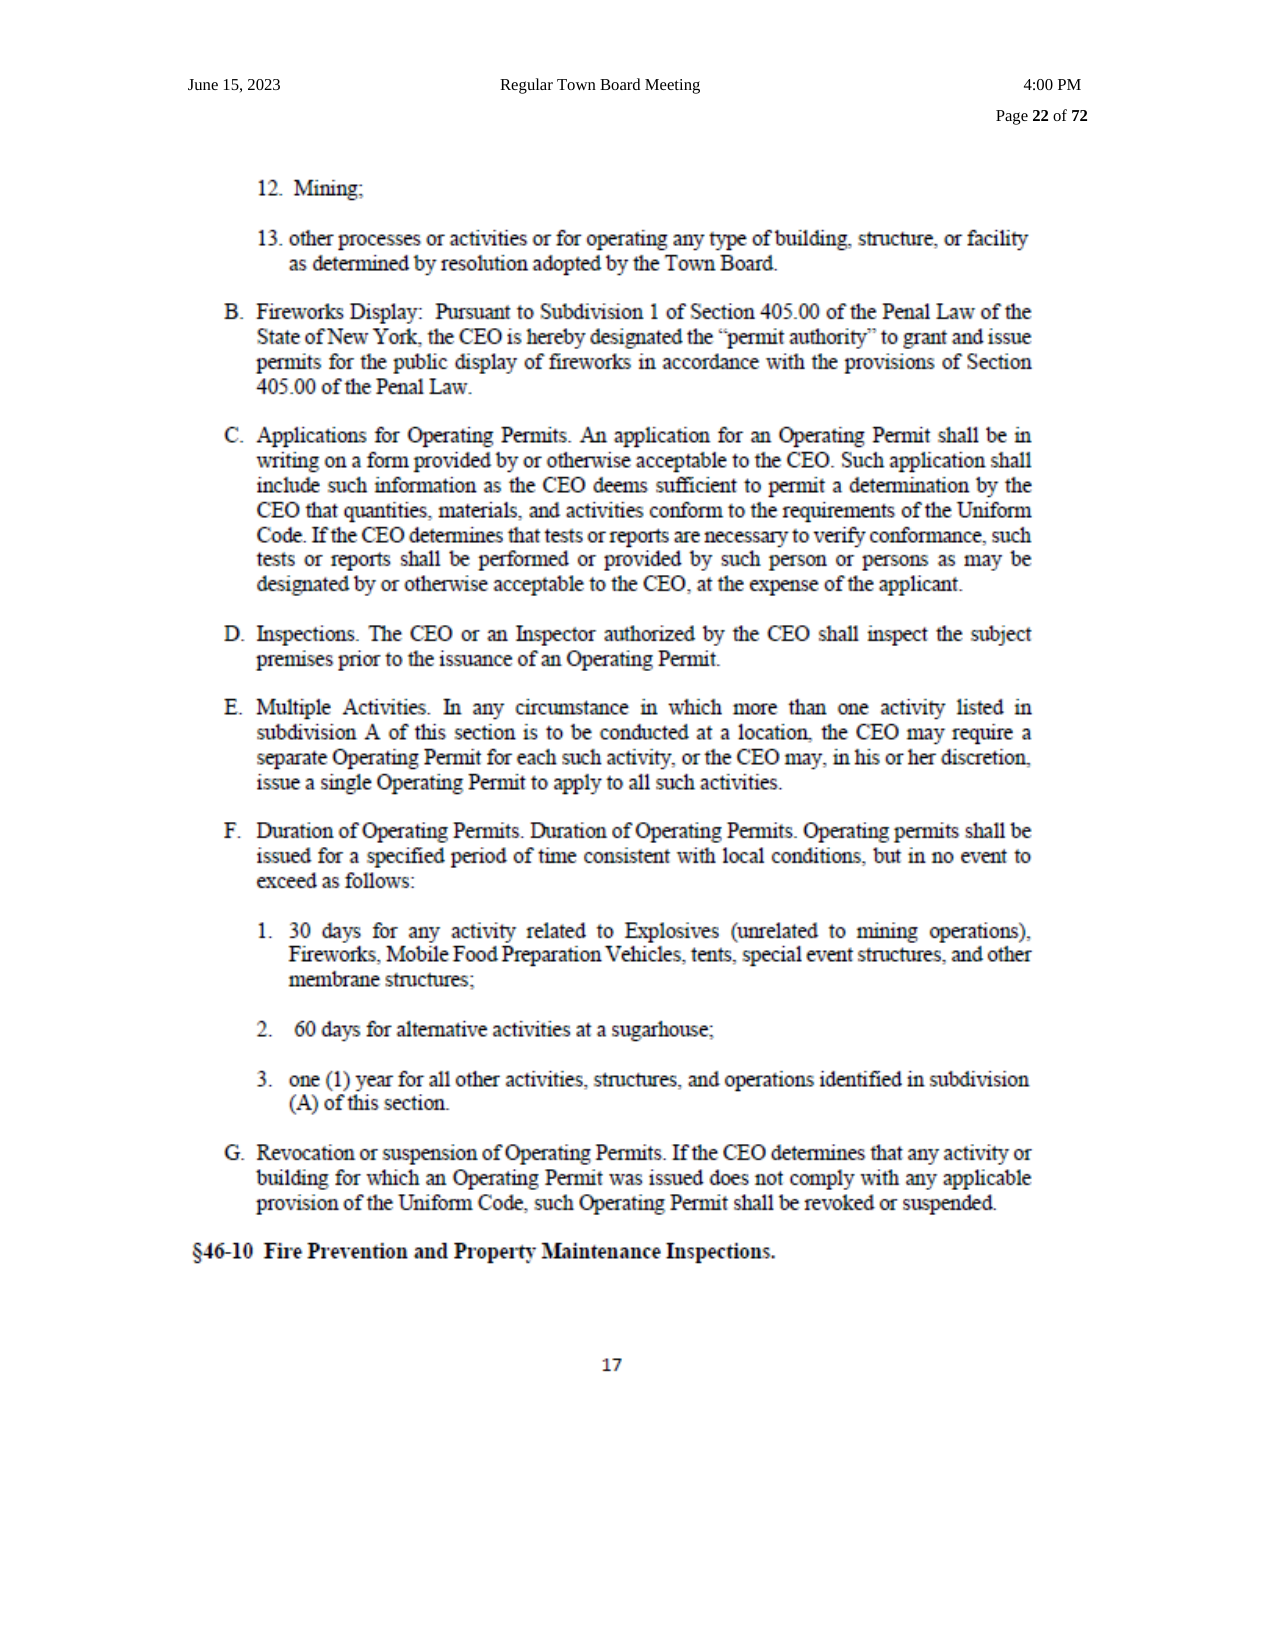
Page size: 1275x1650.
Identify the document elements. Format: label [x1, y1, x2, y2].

picture [187, 152, 1071, 1401]
